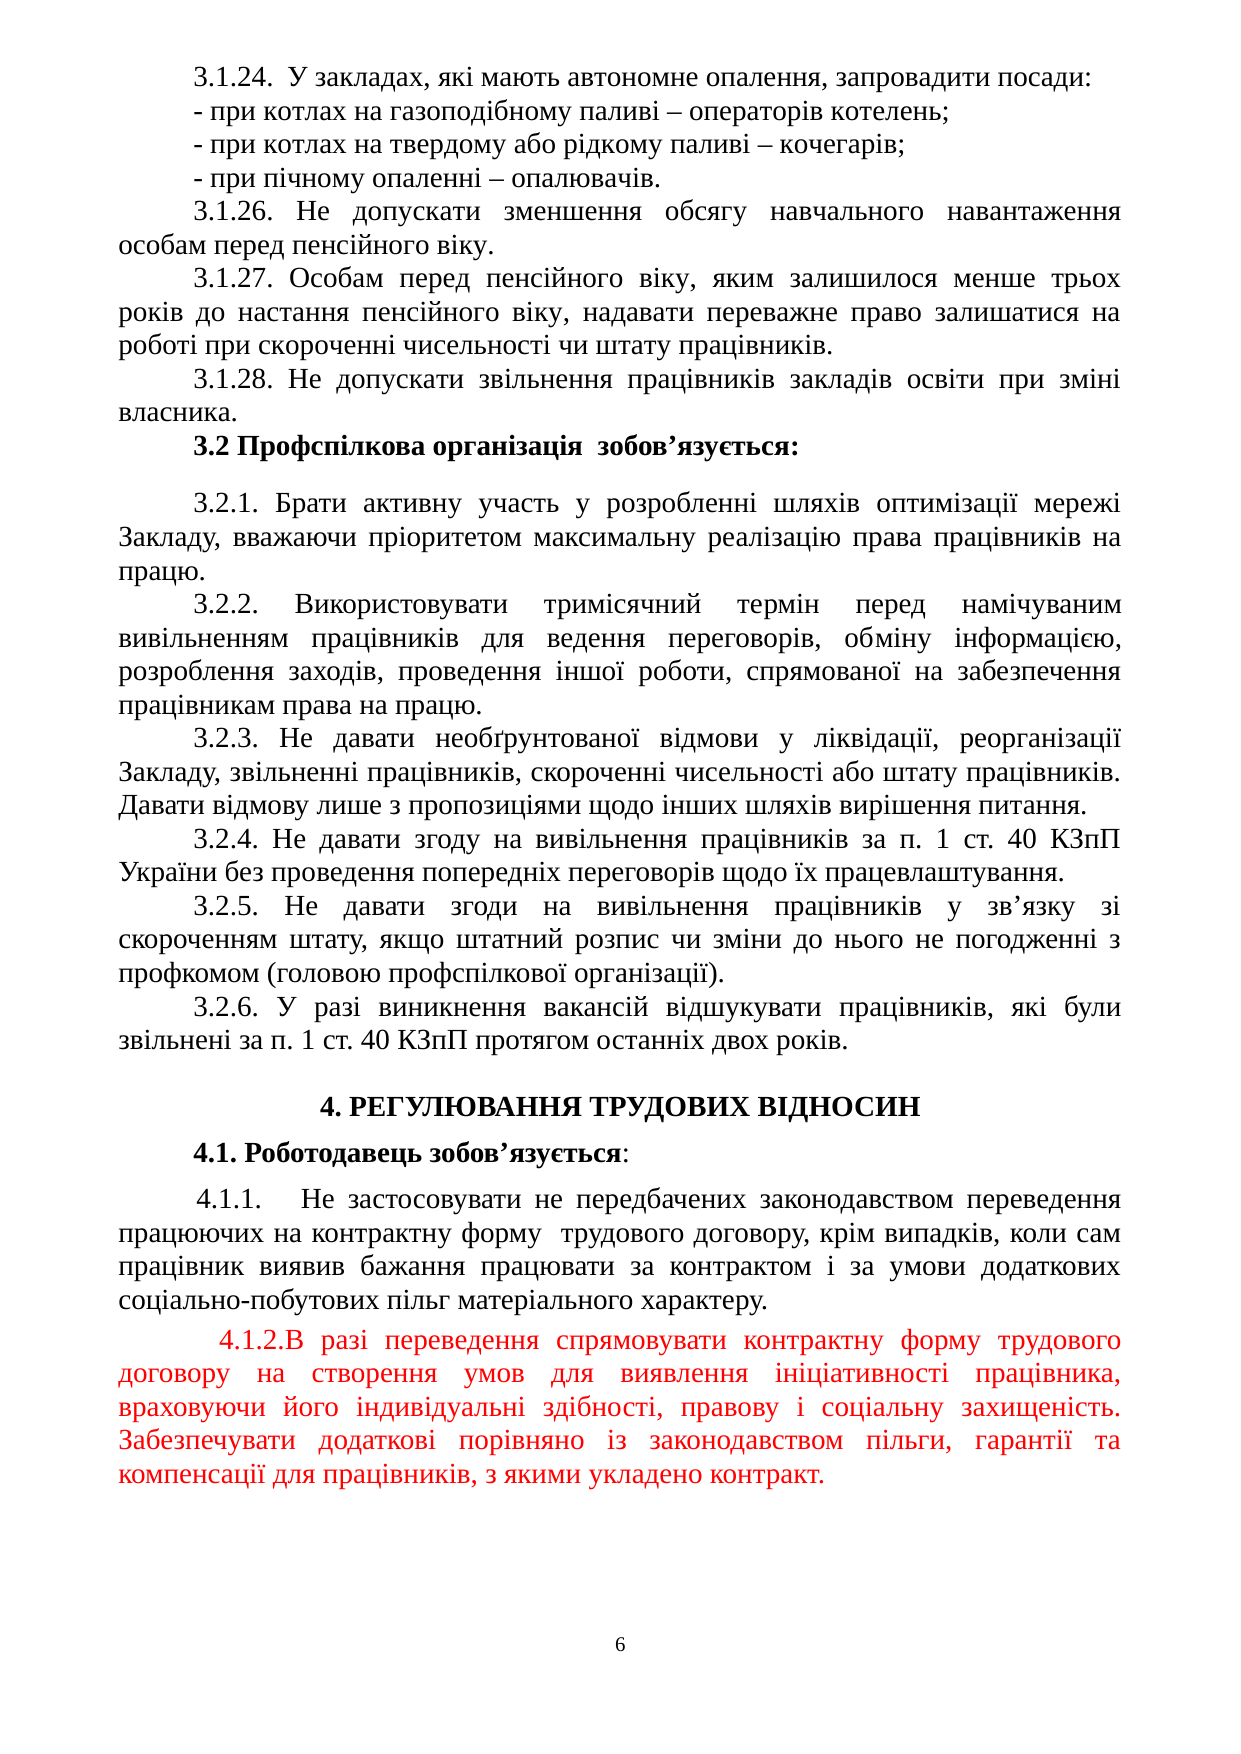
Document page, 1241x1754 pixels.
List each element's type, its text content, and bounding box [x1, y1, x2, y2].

text 3.1.27. Особам перед пенсійного віку, яким залишилося менше трьох років до настання пенсійного віку, надавати переважне право залишатися на роботі при скороченні чисельності чи штату працівників. [118, 260, 1122, 361]
text - при котлах на твердому або рідкому паливі – кочегарів; [118, 126, 1122, 160]
text 4.1.1. Не застосовувати не передбачених законодавством переведення працюючих на контрактну форму трудового договору, крім випадків, коли сам працівник виявив бажання працювати за контрактом і за умови додаткових соціально-побутових пільг матеріального характеру. [118, 1181, 1122, 1316]
text 3.2.6. У разі виникнення вакансій відшукувати працівників, які були звільнені за п. 1 ст. 40 КЗпП протягом останніх двох років. [118, 989, 1122, 1056]
text 4.1.2.В разі переведення спрямовувати контрактну форму трудового договору на створення умов для виявлення ініціативності працівника, враховуючи його індивідуальні здібності, правову і соціальну захищеність. Забезпечувати додаткові порівняно із законодавством пільги, гарантії та компенсації для працівників, з якими укладено контракт. [118, 1322, 1122, 1489]
text 3.2.2. Використовувати тримісячний термін перед намічуваним вивільненням працівників для ведення переговорів, обміну інформацією, розроблення заходів, проведення іншої роботи, спрямованої на забезпечення працівникам права на працю. [118, 586, 1122, 720]
text 3.2 Профспілкова організація зобов’язується: [118, 428, 1122, 462]
list У закладах, які мають автономне опалення, запровадити посади: [118, 59, 1122, 93]
text 3.2.5. Не давати згоди на вивільнення працівників у зв’язку зі скороченням штату, якщо штатний розпис чи зміни до нього не погодженні з профкомом (головою профспілкової організації). [118, 888, 1122, 989]
text 3.1.26. Не допускати зменшення обсягу навчального навантаження особам перед пенсійного віку. [118, 193, 1122, 260]
text - при котлах на газоподібному паливі – операторів котелень; [118, 93, 1122, 126]
text 3.1.28. Не допускати звільнення працівників закладів освіти при зміні власника. [118, 361, 1122, 428]
text 3.2.3. Не давати необґрунтованої відмови у ліквідації, реорганізації Закладу, звільненні працівників, скороченні чисельності або штату працівників. Давати відмову лише з пропозиціями щодо інших шляхів вирішення питання. [118, 720, 1122, 821]
subtitle 4. РЕГУЛЮВАННЯ ТРУДОВИХ ВІДНОСИН [118, 1089, 1122, 1123]
text - при пічному опаленні – опалювачів. [118, 160, 1122, 193]
text 4.1. Роботодавець зобов’язується: [118, 1135, 1122, 1169]
text 3.2.1. Брати активну участь у розробленні шляхів оптимізації мережі Закладу, вважаючи пріоритетом максимальну реалізацію права працівників на працю. [118, 486, 1122, 586]
text 3.2.4. Не давати згоду на вивільнення працівників за п. 1 ст. 40 КЗпП України без проведення попередніх переговорів щодо їх працевлаштування. [118, 821, 1122, 888]
